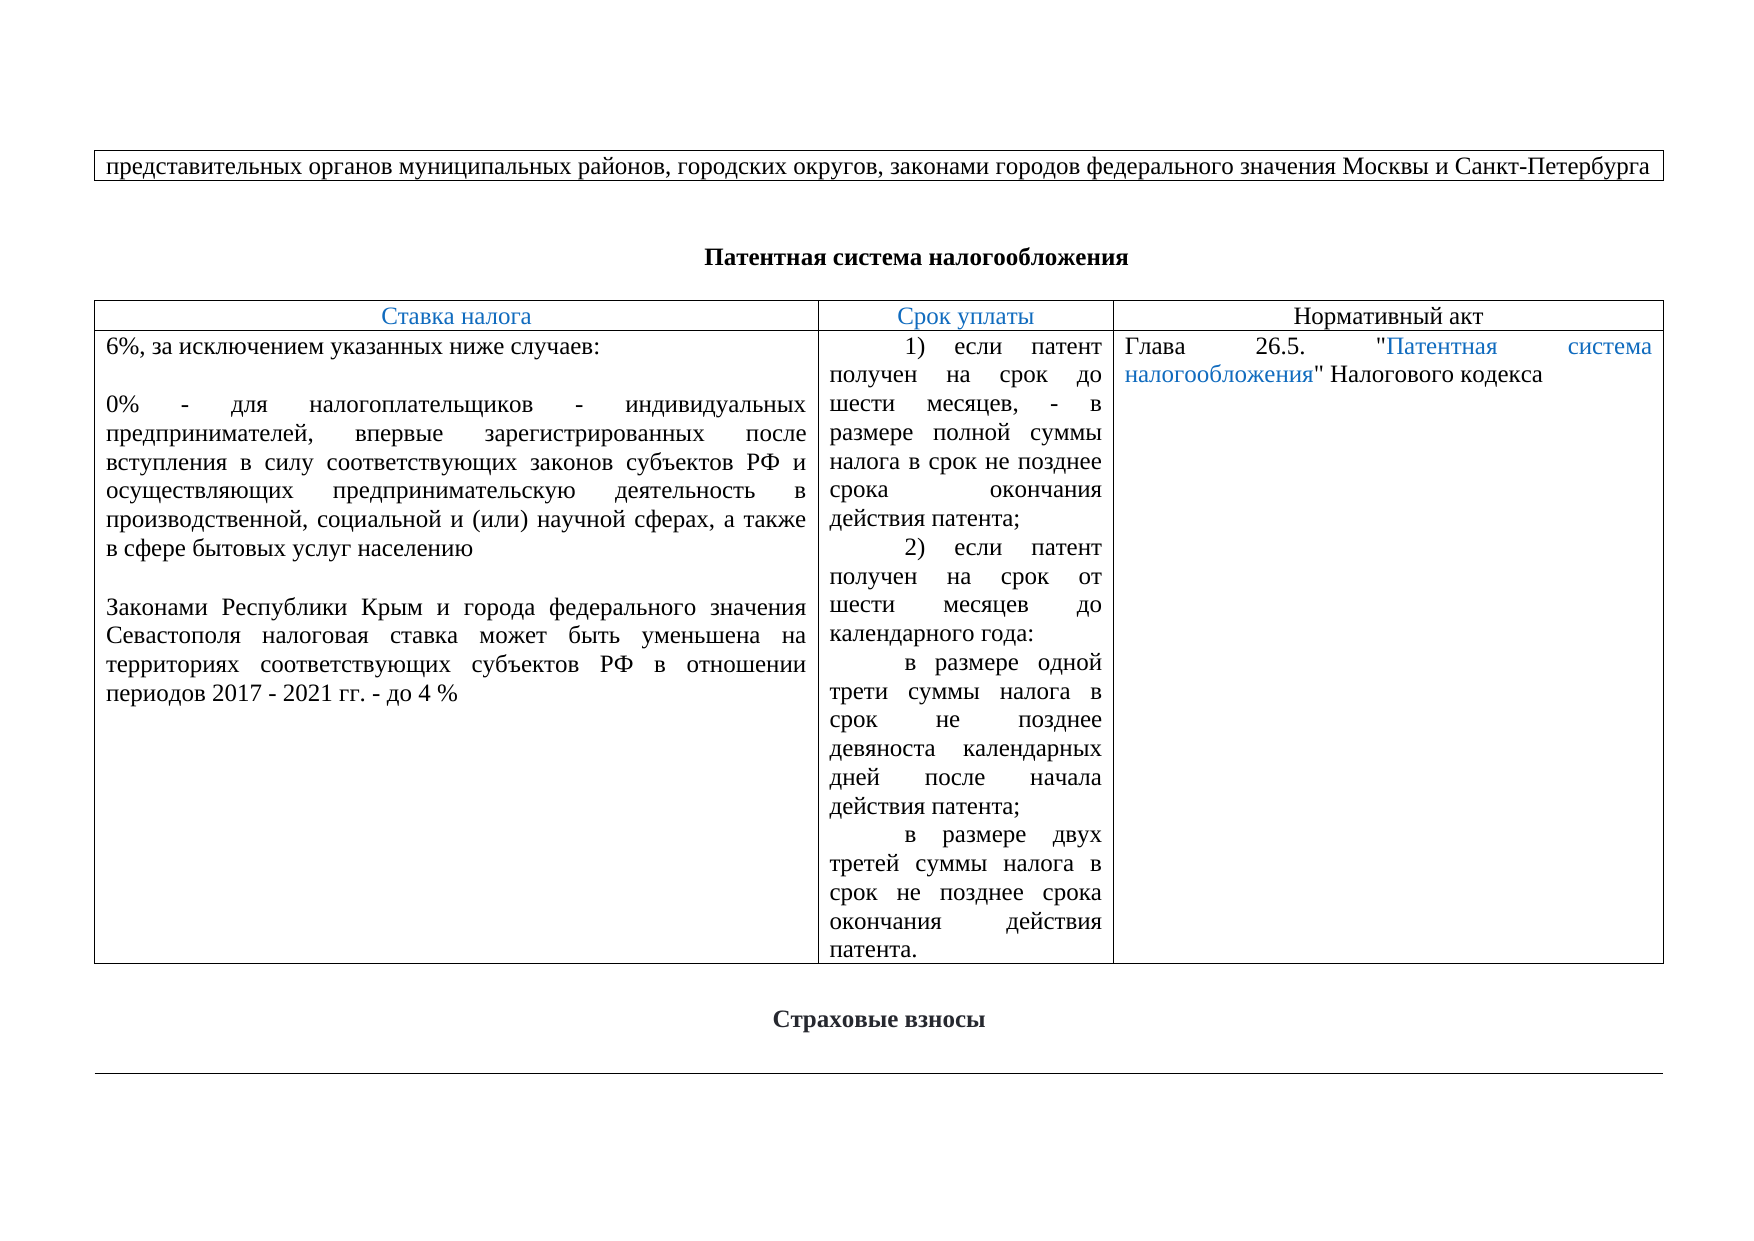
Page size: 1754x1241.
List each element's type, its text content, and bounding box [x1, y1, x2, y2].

table_cell 6%, за исключением указанных ниже случаев: [95, 331, 818, 388]
table_cell Срок уплаты [819, 301, 1113, 330]
table_cell Законами Республики Крым и города федерального значения Севастополя налоговая ставка может быть уменьшена на территориях соответствующих субъектов РФ в отношении периодов 2017 - 2021 гг. - до 4 % [95, 591, 818, 963]
table_cell 1) если патент получен на срок до шести месяцев, - в размере полной суммы налога в срок не позднее срока окончания действия патента; 2) если патент получен на срок от шести месяцев до календарного года: в размере одной трети суммы налога в срок не позднее девяноста календарных дней после начала действия патента; в размере двух третей суммы налога в срок не позднее срока окончания действия патента. [819, 331, 1113, 963]
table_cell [95, 151, 1663, 180]
table_cell Глава 26.5. "Патентная система налогообложения" Налогового кодекса [1114, 331, 1663, 963]
table_cell 0% - для налогоплательщиков - индивидуальных предпринимателей, впервые зарегистрированных после вступления в силу соответствующих законов субъектов РФ и осуществляющих предпринимательскую деятельность в производственной, социальной и (или) научной сферах, а также в сфере бытовых услуг населению [95, 388, 818, 591]
table_cell Ставка налога [95, 301, 818, 330]
table_header Патентная система налогообложения [95, 238, 1663, 300]
table_header Страховые взносы [95, 993, 1663, 1073]
table_cell Нормативный акт [1114, 301, 1663, 330]
